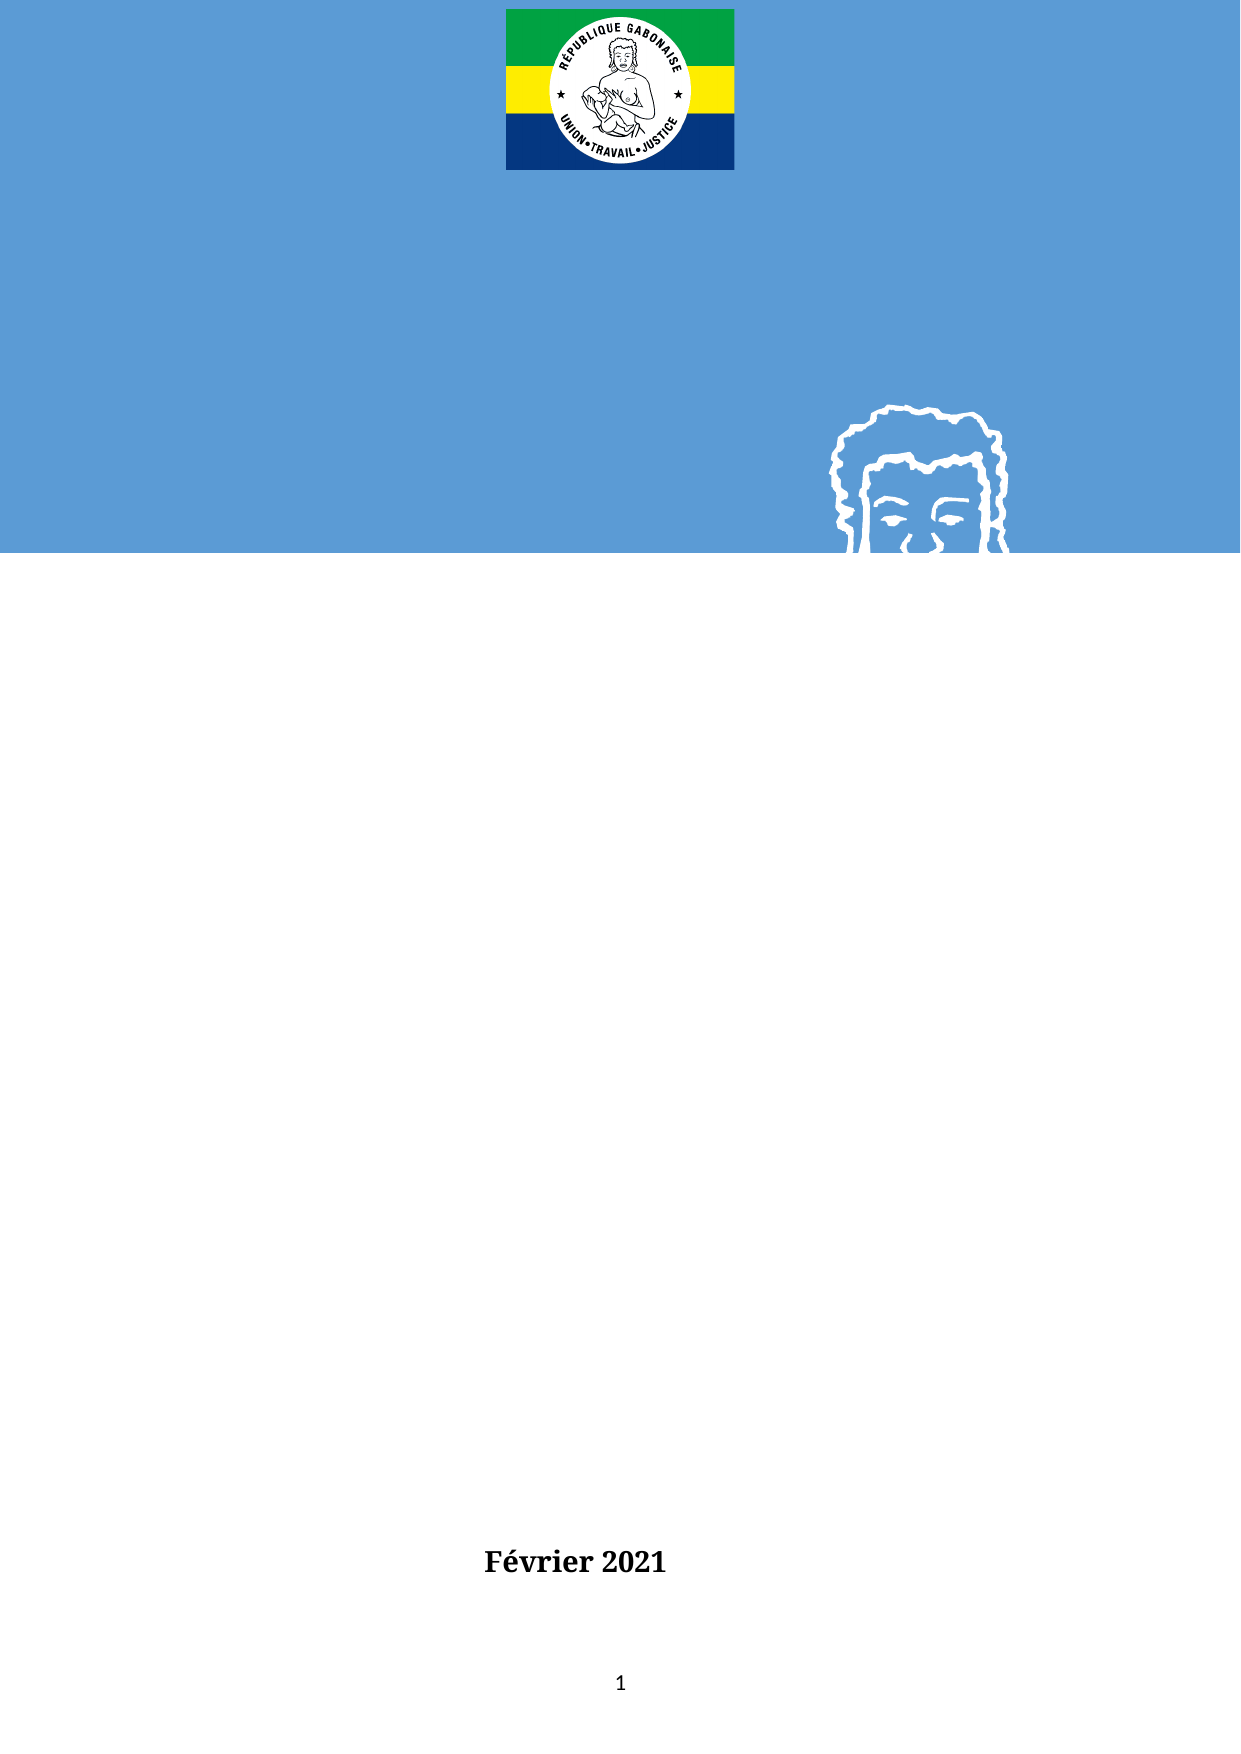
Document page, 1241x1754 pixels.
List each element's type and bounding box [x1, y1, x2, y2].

picture [506, 9, 735, 170]
picture [665, 403, 1129, 1012]
